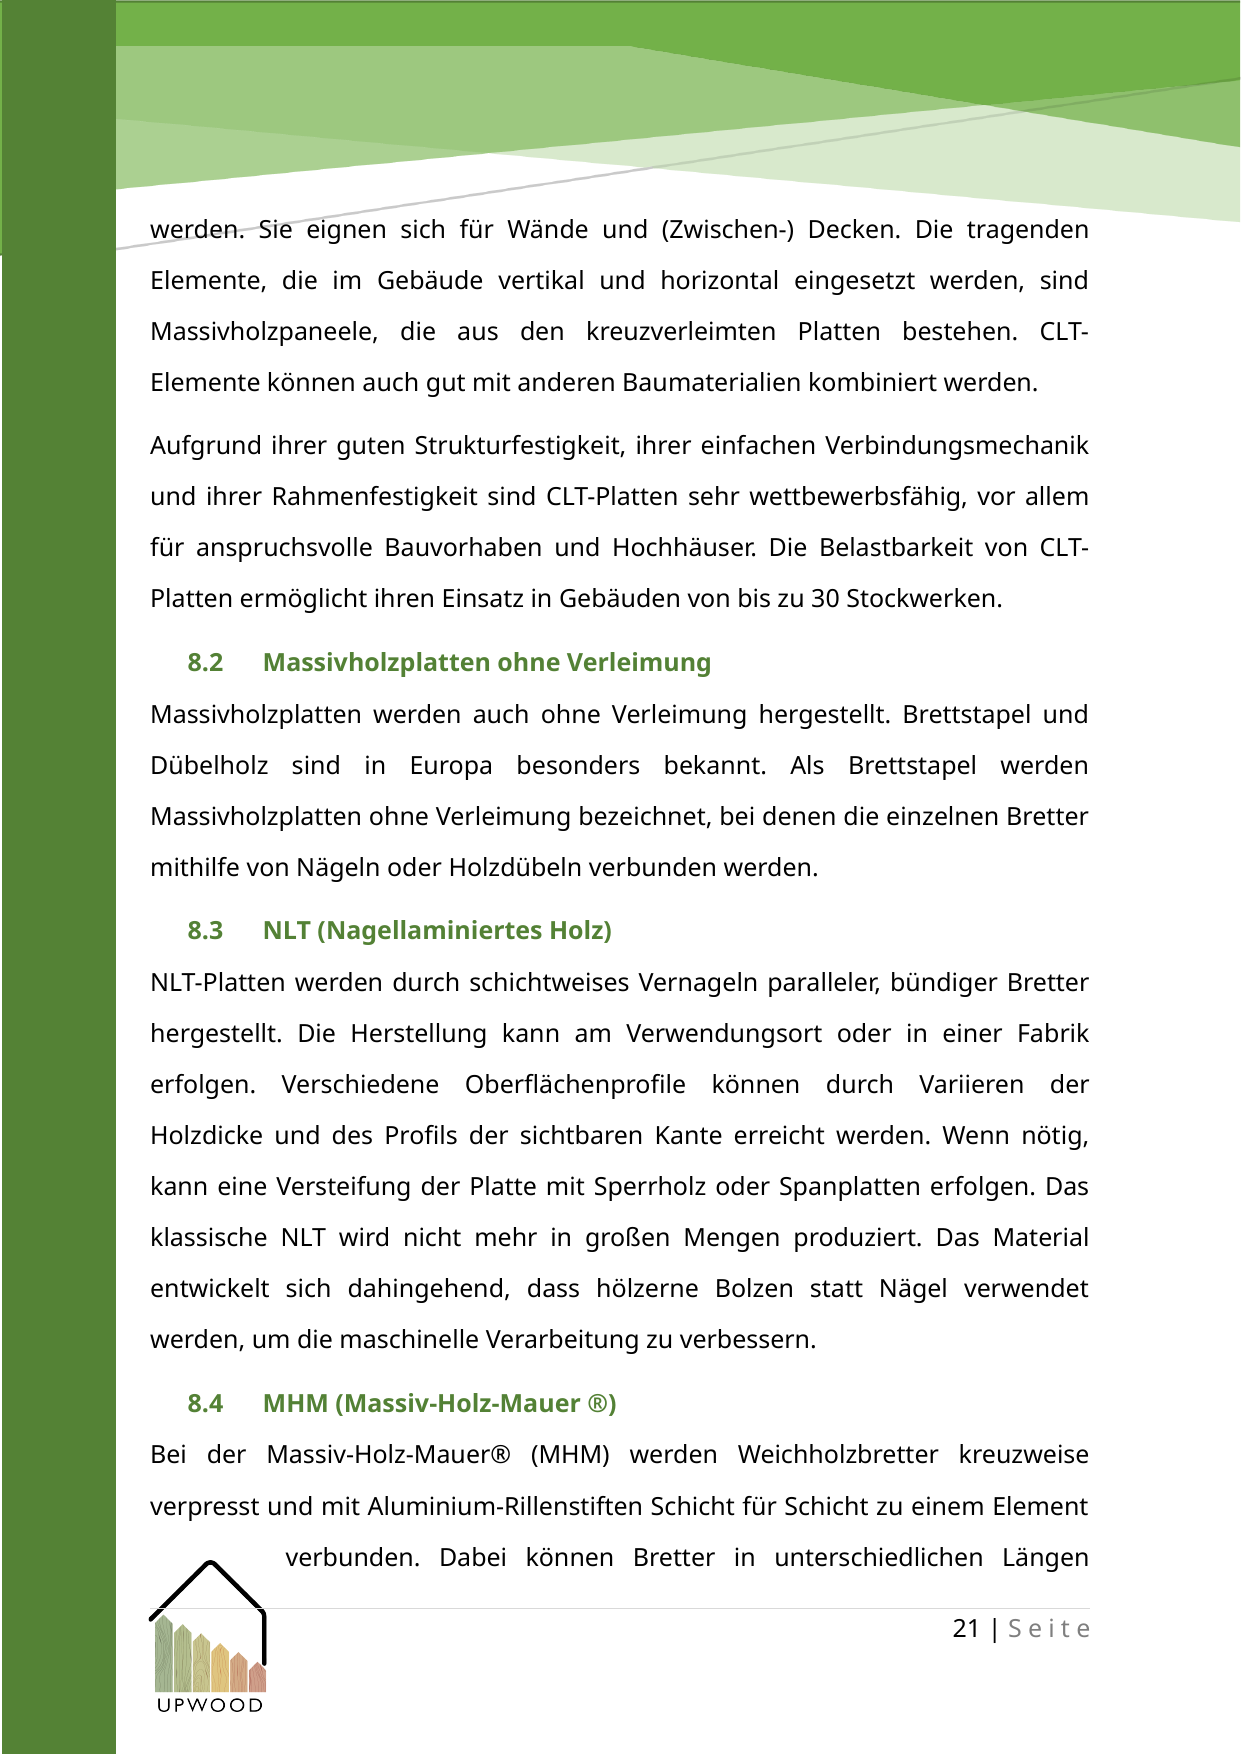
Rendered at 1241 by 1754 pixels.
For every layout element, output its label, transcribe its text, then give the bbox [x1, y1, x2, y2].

subtitle NLT (Nagellaminiertes Holz) [187, 913, 1090, 947]
text Aufgrund ihrer guten Strukturfestigkeit, ihrer einfachen Verbindungsmechanik und ihrer Rahmenfestigkeit sind CLT-Platten sehr wettbewerbsfähig, vor allem für anspruchsvolle Bauvorhaben und Hochhäuser. Die Belastbarkeit von CLT-Platten ermöglicht ihren Einsatz in Gebäuden von bis zu 30 Stockwerken. [150, 428, 1090, 615]
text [150, 211, 1090, 398]
picture [116, 46, 1241, 283]
text NLT-Platten werden durch schichtweises Vernageln paralleler, bündiger Bretter hergestellt. Die Herstellung kann am Verwendungsort oder in einer Fabrik erfolgen. Verschiedene Oberflächenprofile können durch Variieren der Holzdicke und des Profils der sichtbaren Kante erreicht werden. Wenn nötig, kann eine Versteifung der Platte mit Sperrholz oder Spanplatten erfolgen. Das klassische NLT wird nicht mehr in großen Mengen produziert. Das Material entwickelt sich dahingehend, dass hölzerne Bolzen statt Nägel verwendet werden, um die maschinelle Verarbeitung zu verbessern. [150, 964, 1090, 1356]
text Massivholzplatten werden auch ohne Verleimung hergestellt. Brettstapel und Dübelholz sind in Europa besonders bekannt. Als Brettstapel werden Massivholzplatten ohne Verleimung bezeichnet, bei denen die einzelnen Bretter mithilfe von Nägeln oder Holzdübeln verbunden werden. [150, 696, 1090, 883]
subtitle MHM (Massiv-Holz-Mauer ®) [187, 1385, 1090, 1419]
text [150, 1437, 1090, 1573]
picture [148, 1560, 267, 1712]
subtitle Massivholzplatten ohne Verleimung [187, 644, 1090, 679]
